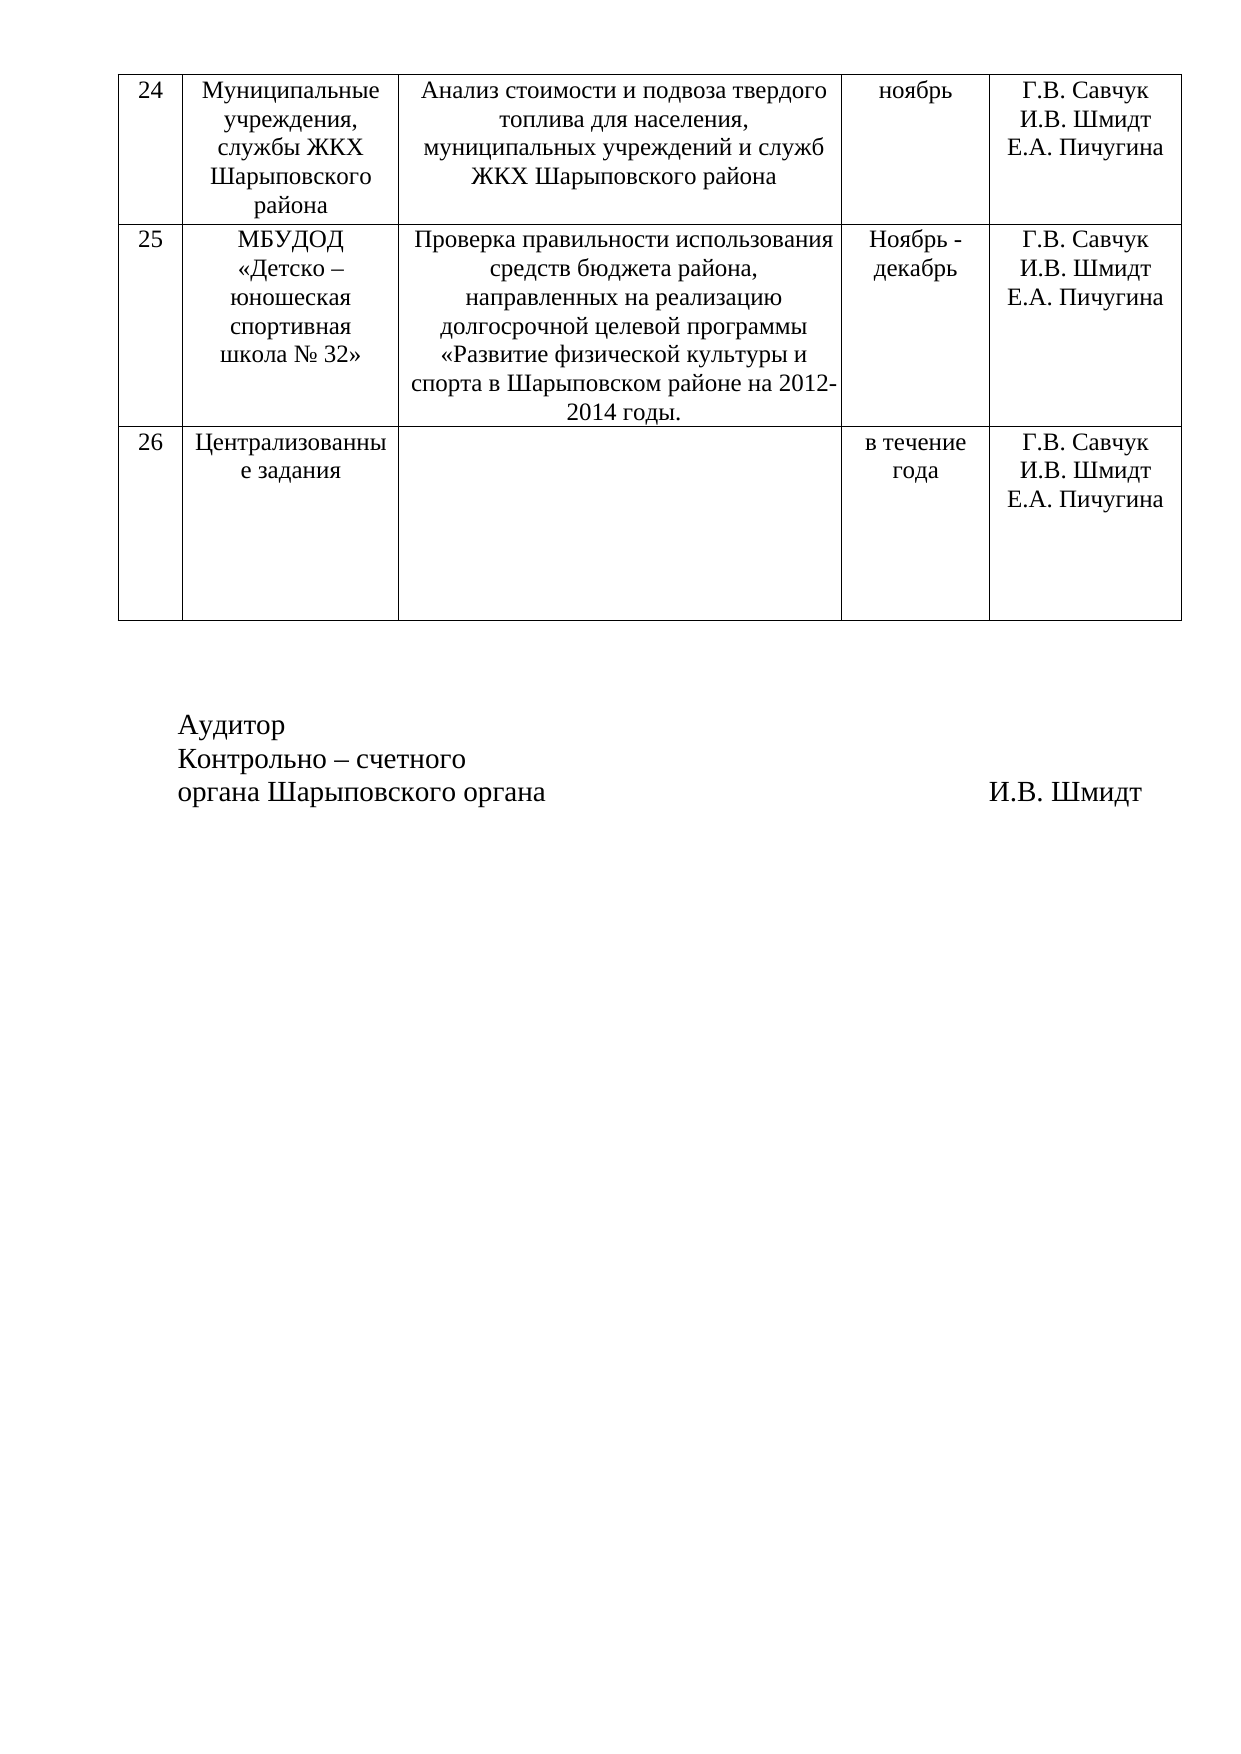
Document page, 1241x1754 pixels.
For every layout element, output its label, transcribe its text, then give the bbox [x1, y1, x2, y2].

text Аудитор [177, 707, 1152, 741]
table_cell Муниципальные учреждения, службы ЖКХ Шарыповского района [183, 75, 398, 223]
table_cell Централизованные задания [183, 427, 398, 620]
table_cell 26 [119, 427, 182, 620]
table_cell Г.В. Савчук И.В. Шмидт Е.А. Пичугина [990, 427, 1181, 620]
table_cell Г.В. Савчук И.В. Шмидт Е.А. Пичугина [990, 225, 1181, 426]
table_cell Проверка правильности использования средств бюджета района, направленных на реализацию долгосрочной целевой программы «Развитие физической культуры и спорта в Шарыповском районе на 2012-2014 годы. [399, 225, 841, 426]
table_cell 24 [119, 75, 182, 223]
table_cell МБУДОД «Детско – юношеская спортивная школа № 32» [183, 225, 398, 426]
table_cell 25 [119, 225, 182, 426]
text Контрольно – счетного [177, 741, 1152, 774]
text органа Шарыповского органа И.В. Шмидт [177, 774, 1152, 808]
table_cell Анализ стоимости и подвоза твердого топлива для населения, муниципальных учреждений и служб ЖКХ Шарыповского района [399, 75, 841, 223]
table_cell в течение года [842, 427, 989, 620]
table_cell Ноябрь - декабрь [842, 225, 989, 426]
table_cell ноябрь [842, 75, 989, 223]
table_cell [399, 427, 841, 620]
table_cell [990, 75, 1181, 223]
